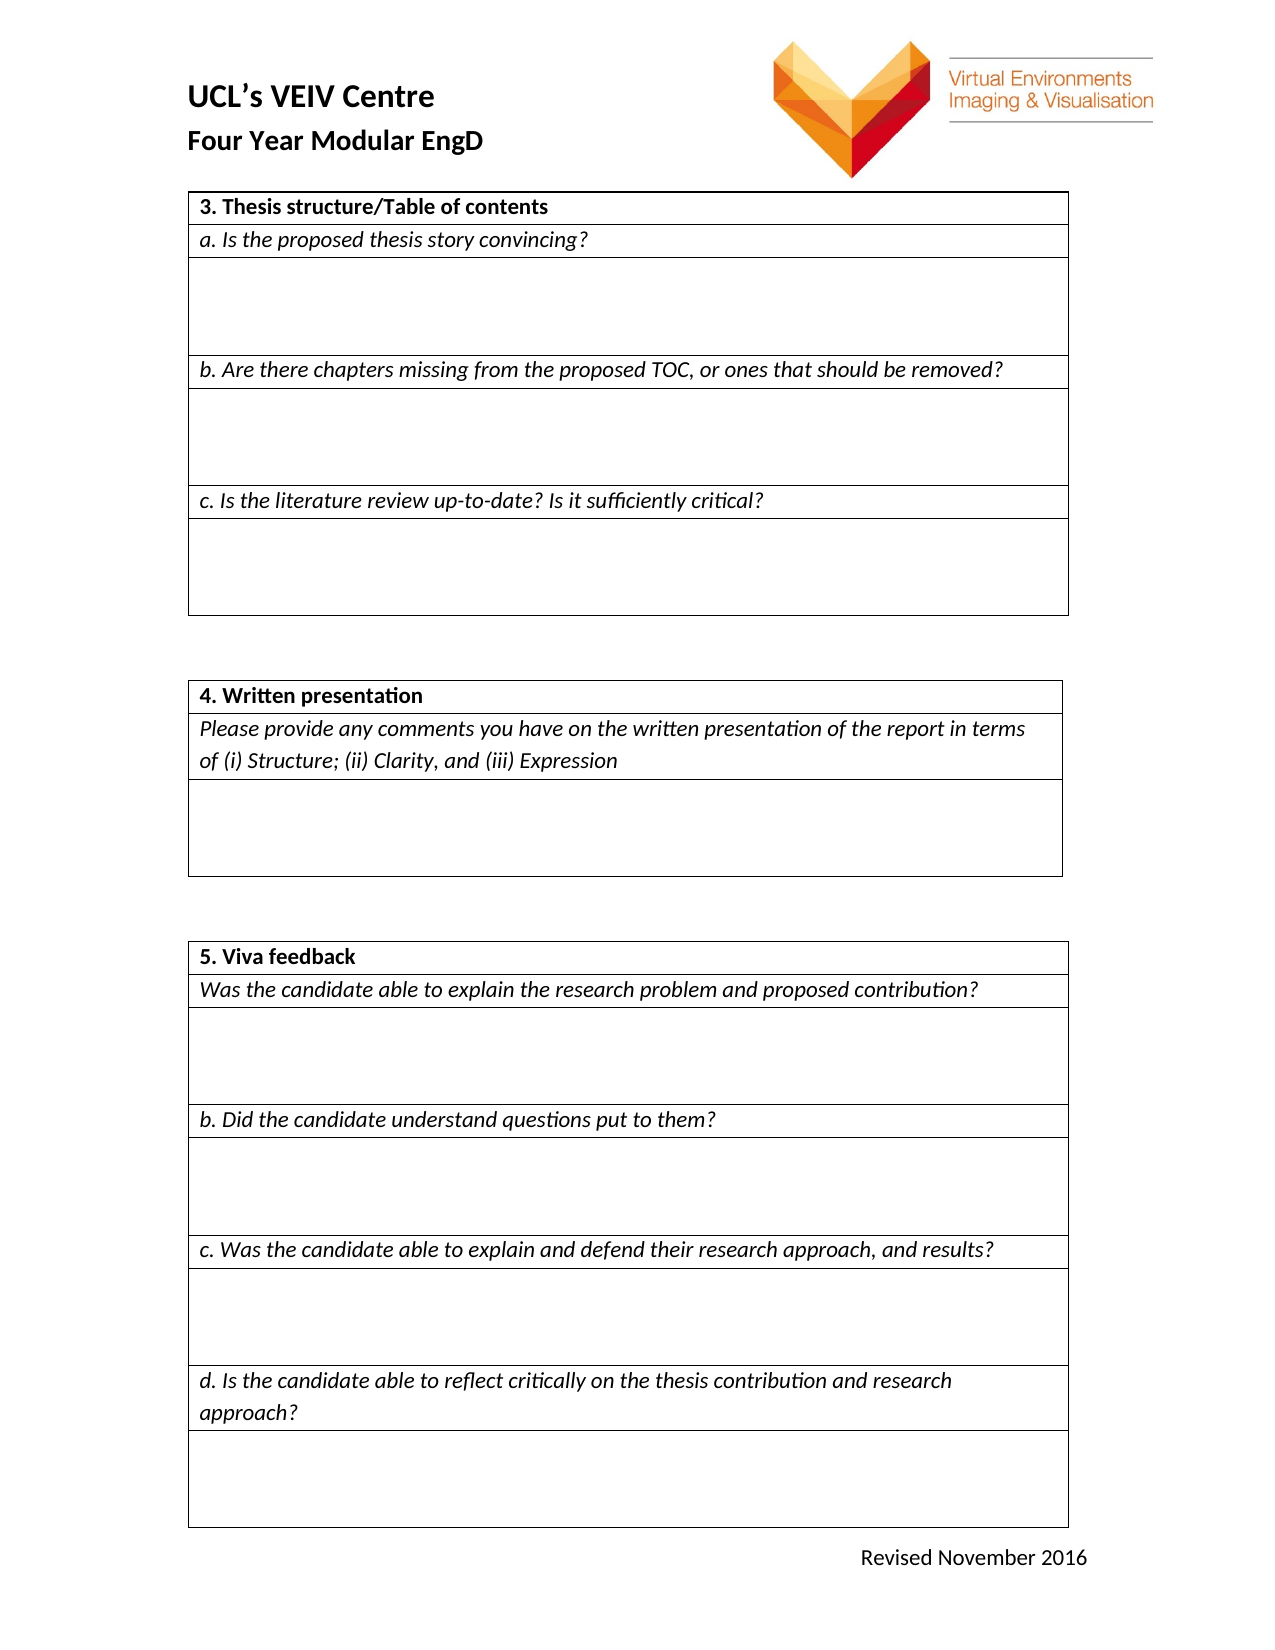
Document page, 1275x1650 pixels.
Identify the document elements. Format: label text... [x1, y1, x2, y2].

table_cell c. Is the literature review up-to-date? Is it sufficiently critical? [189, 486, 1068, 518]
table_cell b. Are there chapters missing from the proposed TOC, or ones that should be removed? [189, 356, 1068, 387]
table_cell [189, 1431, 1068, 1527]
table_header 3. Thesis structure/Table of contents [189, 193, 1068, 224]
table_header 4. Written presentation [189, 681, 1062, 713]
table_cell d. Is the candidate able to reflect critically on the thesis contribution and research approach? [189, 1366, 1068, 1430]
table_cell [189, 258, 1068, 354]
table_cell Was the candidate able to explain the research problem and proposed contribution? [189, 975, 1068, 1007]
table_cell [189, 1008, 1068, 1104]
table_cell [189, 1269, 1068, 1365]
table_cell [189, 519, 1068, 615]
table_cell [189, 780, 1062, 876]
table_cell c. Was the candidate able to explain and defend their research approach, and results? [189, 1236, 1068, 1267]
table_cell a. Is the proposed thesis story convincing? [189, 225, 1068, 257]
table_cell b. Did the candidate understand questions put to them? [189, 1105, 1068, 1137]
table_cell [189, 1138, 1068, 1234]
table_cell Please provide any comments you have on the written presentation of the report in terms of (i) Structure; (ii) Clarity, and (iii) Expression [189, 714, 1062, 778]
table_cell [189, 389, 1068, 485]
picture [743, 34, 1189, 183]
table_header 5. Viva feedback [189, 942, 1068, 974]
